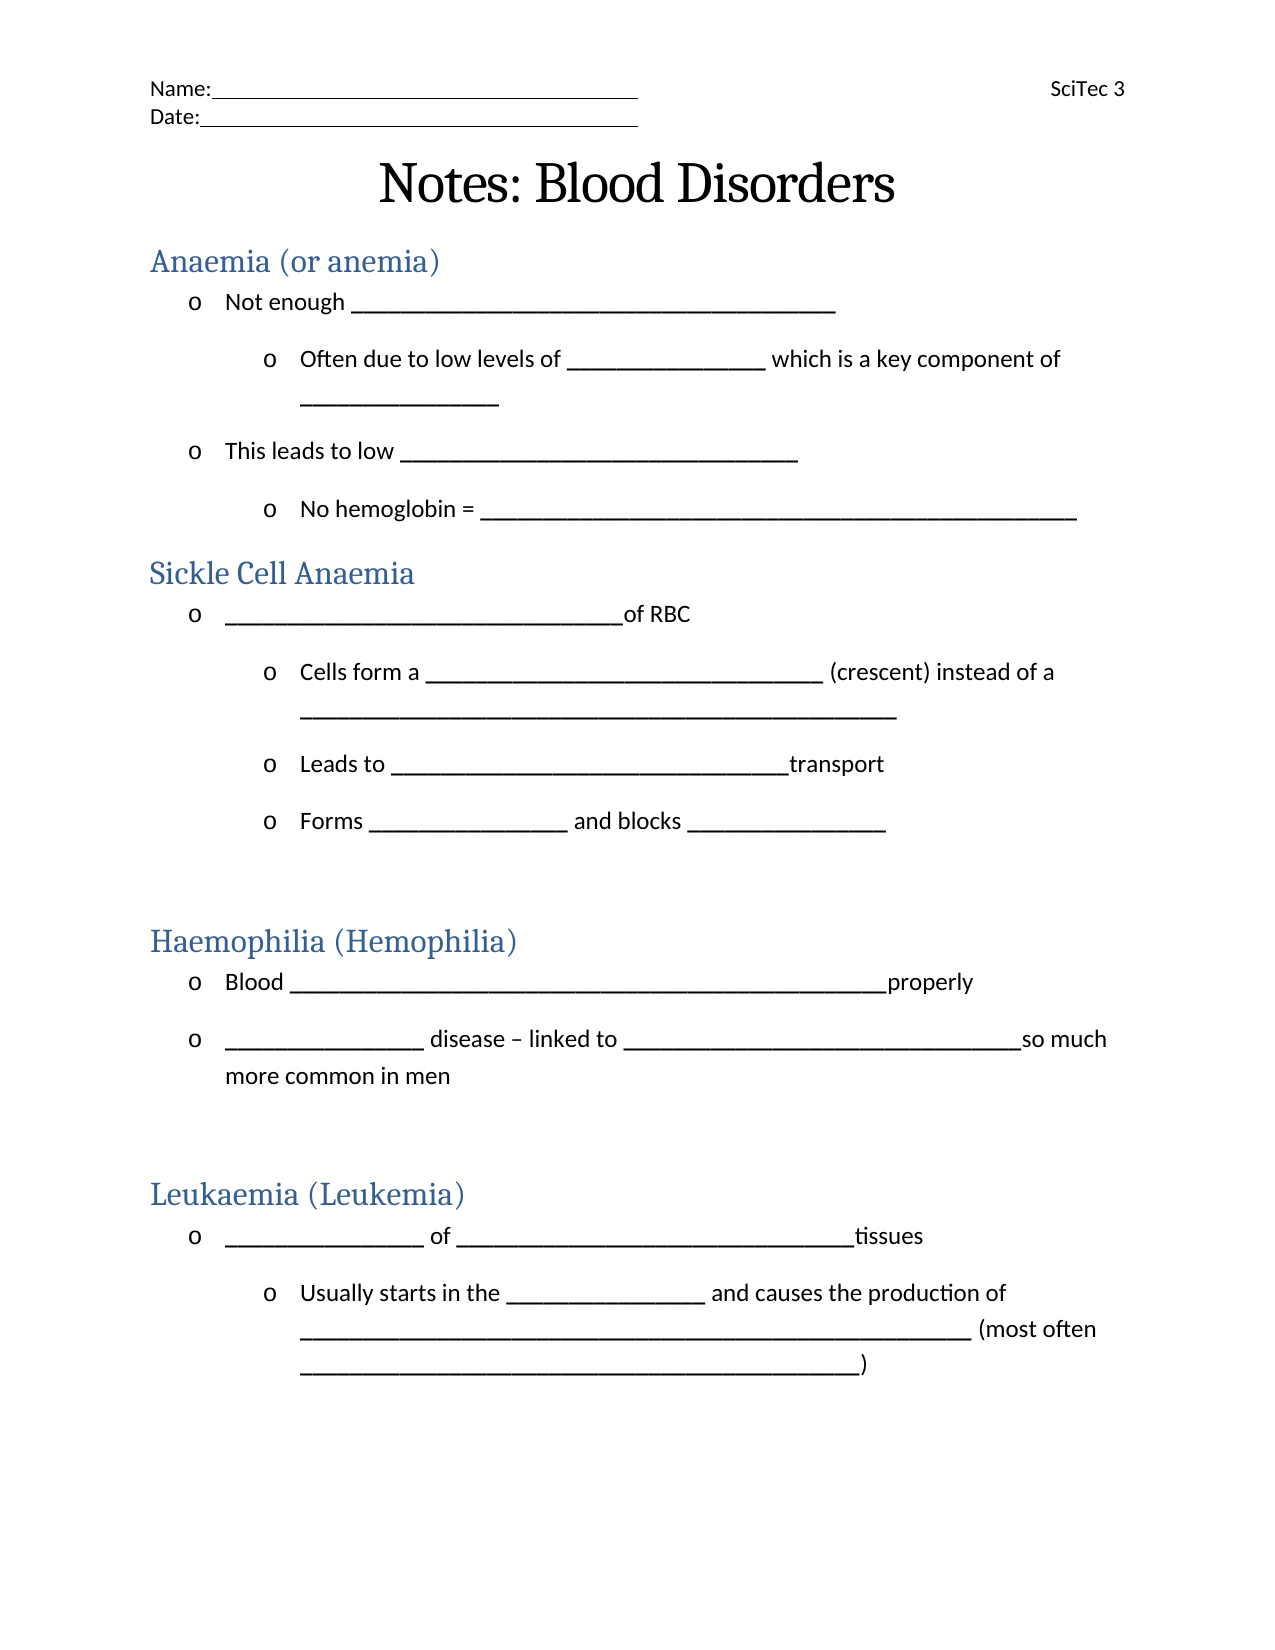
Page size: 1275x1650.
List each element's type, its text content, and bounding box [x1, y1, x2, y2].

title Notes: Blood Disorders [150, 150, 1125, 217]
list Leads to ________________________________transport [262, 748, 1125, 779]
list ________________________________of RBC [187, 598, 1125, 630]
list Not enough _______________________________________ [187, 286, 1125, 318]
list ________________ of ________________________________tissues [187, 1220, 1125, 1252]
list Cells form a ________________________________ (crescent) instead of a ________________________________________________ [262, 656, 1125, 722]
subtitle Sickle Cell Anaemia [150, 554, 1125, 593]
subtitle Leukaemia (Leukemia) [150, 1176, 1125, 1214]
list Usually starts in the ________________ and causes the production of ______________________________________________________ (most often _____________________________________________) [262, 1277, 1125, 1379]
list Blood ________________________________________________properly [187, 966, 1125, 998]
subtitle Anaemia (or anemia) [150, 242, 1125, 280]
list This leads to low ________________________________ [187, 436, 1125, 467]
list ________________ disease – linked to ________________________________so much more common in men [187, 1024, 1125, 1090]
subtitle Haemophilia (Hemophilia) [150, 922, 1125, 961]
list Forms ________________ and blocks ________________ [262, 805, 1125, 837]
list Often due to low levels of ________________ which is a key component of ________________ [262, 343, 1125, 410]
list No hemoglobin = ________________________________________________ [262, 493, 1125, 524]
